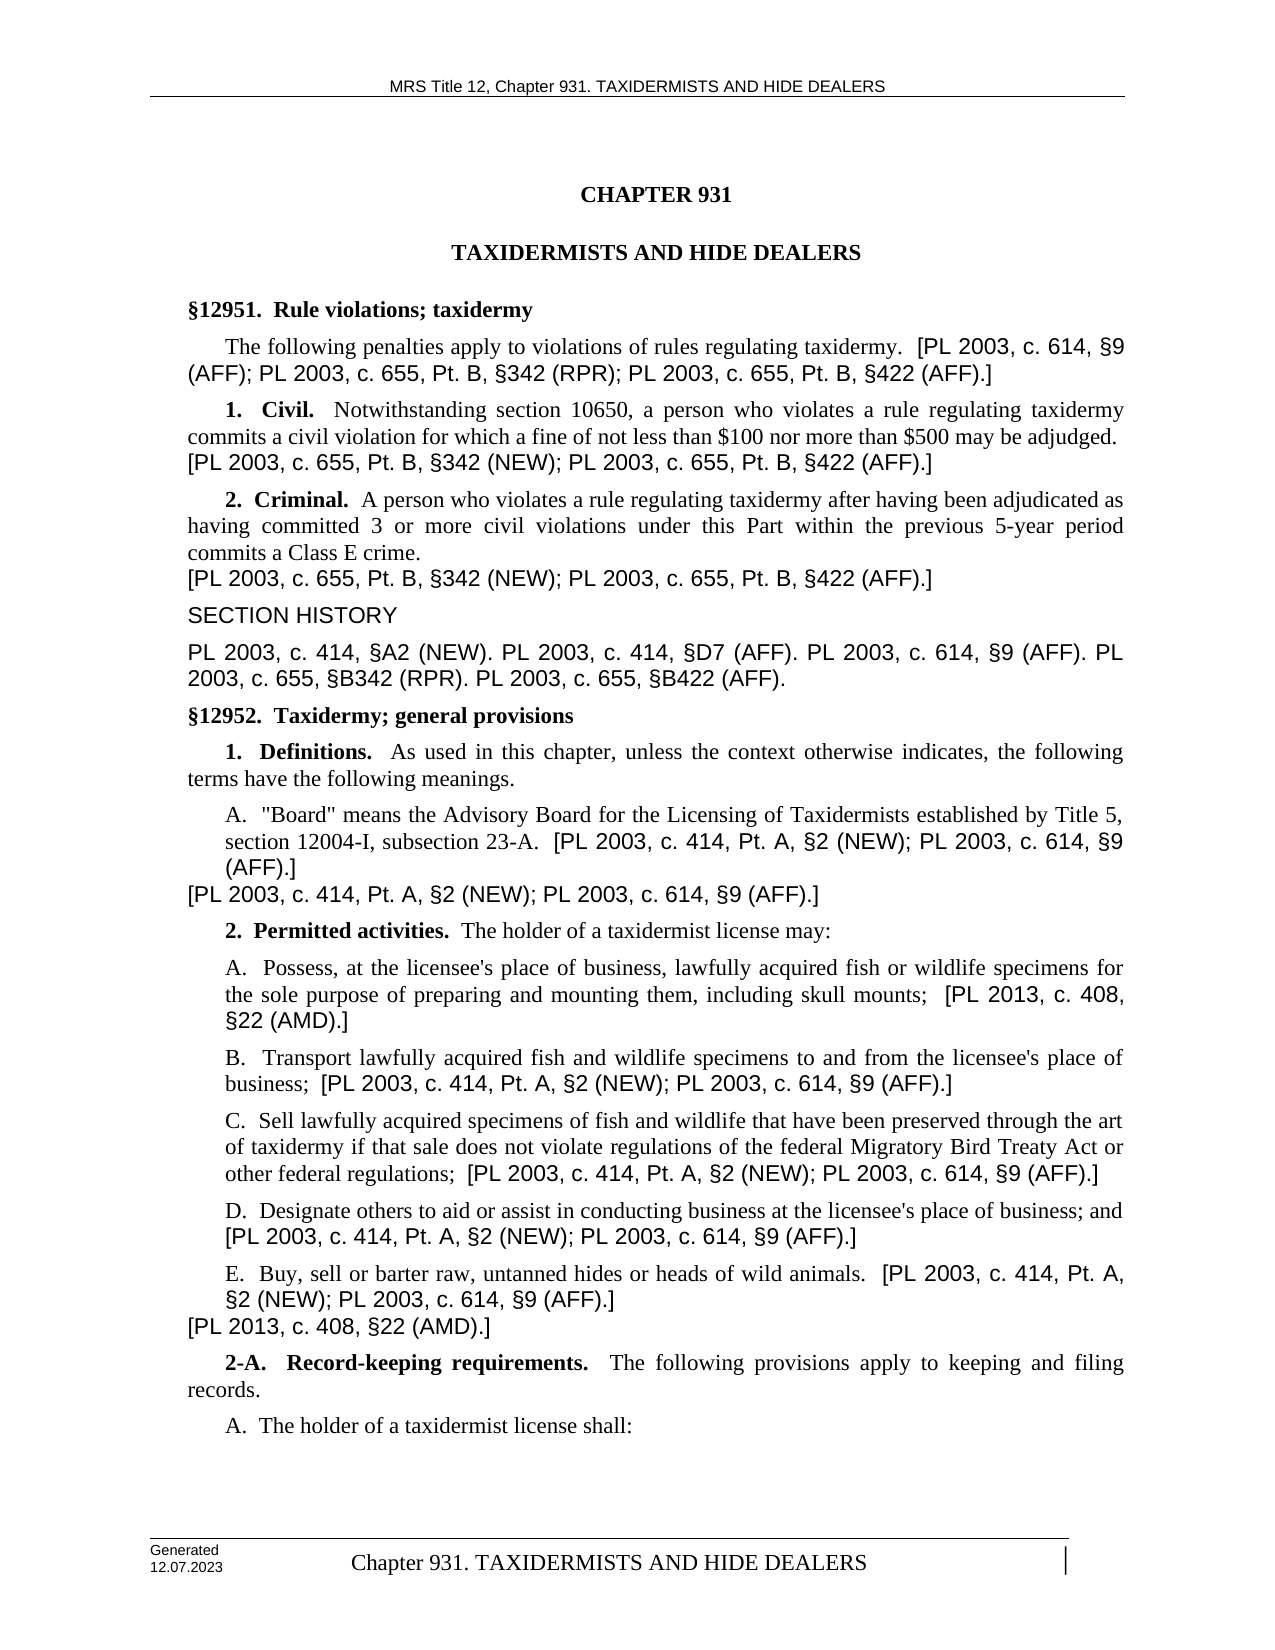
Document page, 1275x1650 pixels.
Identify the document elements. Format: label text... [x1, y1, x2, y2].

text [PL 2013, c. 408, §22 (AMD).] [187, 1313, 1125, 1339]
text A. "Board" means the Advisory Board for the Licensing of Taxidermists established by Title 5, section 12004‑I, subsection 23‑A. [PL 2003, c. 414, Pt. A, §2 (NEW); PL 2003, c. 614, §9 (AFF).] [225, 802, 1125, 881]
text B. Transport lawfully acquired fish and wildlife specimens to and from the licensee's place of business; [PL 2003, c. 414, Pt. A, §2 (NEW); PL 2003, c. 614, §9 (AFF).] [225, 1044, 1125, 1097]
text 1. Definitions. As used in this chapter, unless the context otherwise indicates, the following terms have the following meanings. [187, 738, 1125, 791]
text [PL 2003, c. 655, Pt. B, §342 (NEW); PL 2003, c. 655, Pt. B, §422 (AFF).] [187, 565, 1125, 591]
text TAXIDERMISTS AND HIDE DEALERS [187, 239, 1125, 265]
text 2. Criminal. A person who violates a rule regulating taxidermy after having been adjudicated as having committed 3 or more civil violations under this Part within the previous 5-year period commits a Class E crime. [187, 486, 1125, 565]
text §12951. Rule violations; taxidermy [187, 296, 1125, 323]
text D. Designate others to aid or assist in conducting business at the licensee's place of business; and [PL 2003, c. 414, Pt. A, §2 (NEW); PL 2003, c. 614, §9 (AFF).] [225, 1197, 1125, 1249]
text §12952. Taxidermy; general provisions [187, 702, 1125, 728]
text [PL 2003, c. 414, Pt. A, §2 (NEW); PL 2003, c. 614, §9 (AFF).] [187, 881, 1125, 907]
text A. The holder of a taxidermist license shall: [225, 1412, 1125, 1439]
text 2. Permitted activities. The holder of a taxidermist license may: [187, 917, 1125, 944]
text 1. Civil. Notwithstanding section 10650, a person who violates a rule regulating taxidermy commits a civil violation for which a fine of not less than $100 nor more than $500 may be adjudged. [187, 396, 1125, 449]
text A. Possess, at the licensee's place of business, lawfully acquired fish or wildlife specimens for the sole purpose of preparing and mounting them, including skull mounts; [PL 2013, c. 408, §22 (AMD).] [225, 954, 1125, 1033]
text 2-A. Record-keeping requirements. The following provisions apply to keeping and filing records. [187, 1349, 1125, 1402]
text C. Sell lawfully acquired specimens of fish and wildlife that have been preserved through the art of taxidermy if that sale does not violate regulations of the federal Migratory Bird Treaty Act or other federal regulations; [PL 2003, c. 414, Pt. A, §2 (NEW); PL 2003, c. 614, §9 (AFF).] [225, 1107, 1125, 1186]
text SECTION HISTORY [187, 602, 1125, 628]
text The following penalties apply to violations of rules regulating taxidermy. [PL 2003, c. 614, §9 (AFF); PL 2003, c. 655, Pt. B, §342 (RPR); PL 2003, c. 655, Pt. B, §422 (AFF).] [187, 333, 1125, 386]
text PL 2003, c. 414, §A2 (NEW). PL 2003, c. 414, §D7 (AFF). PL 2003, c. 614, §9 (AFF). PL 2003, c. 655, §B342 (RPR). PL 2003, c. 655, §B422 (AFF). [187, 638, 1125, 691]
text CHAPTER 931 [187, 181, 1125, 208]
text [PL 2003, c. 655, Pt. B, §342 (NEW); PL 2003, c. 655, Pt. B, §422 (AFF).] [187, 449, 1125, 476]
text E. Buy, sell or barter raw, untanned hides or heads of wild animals. [PL 2003, c. 414, Pt. A, §2 (NEW); PL 2003, c. 614, §9 (AFF).] [225, 1260, 1125, 1313]
